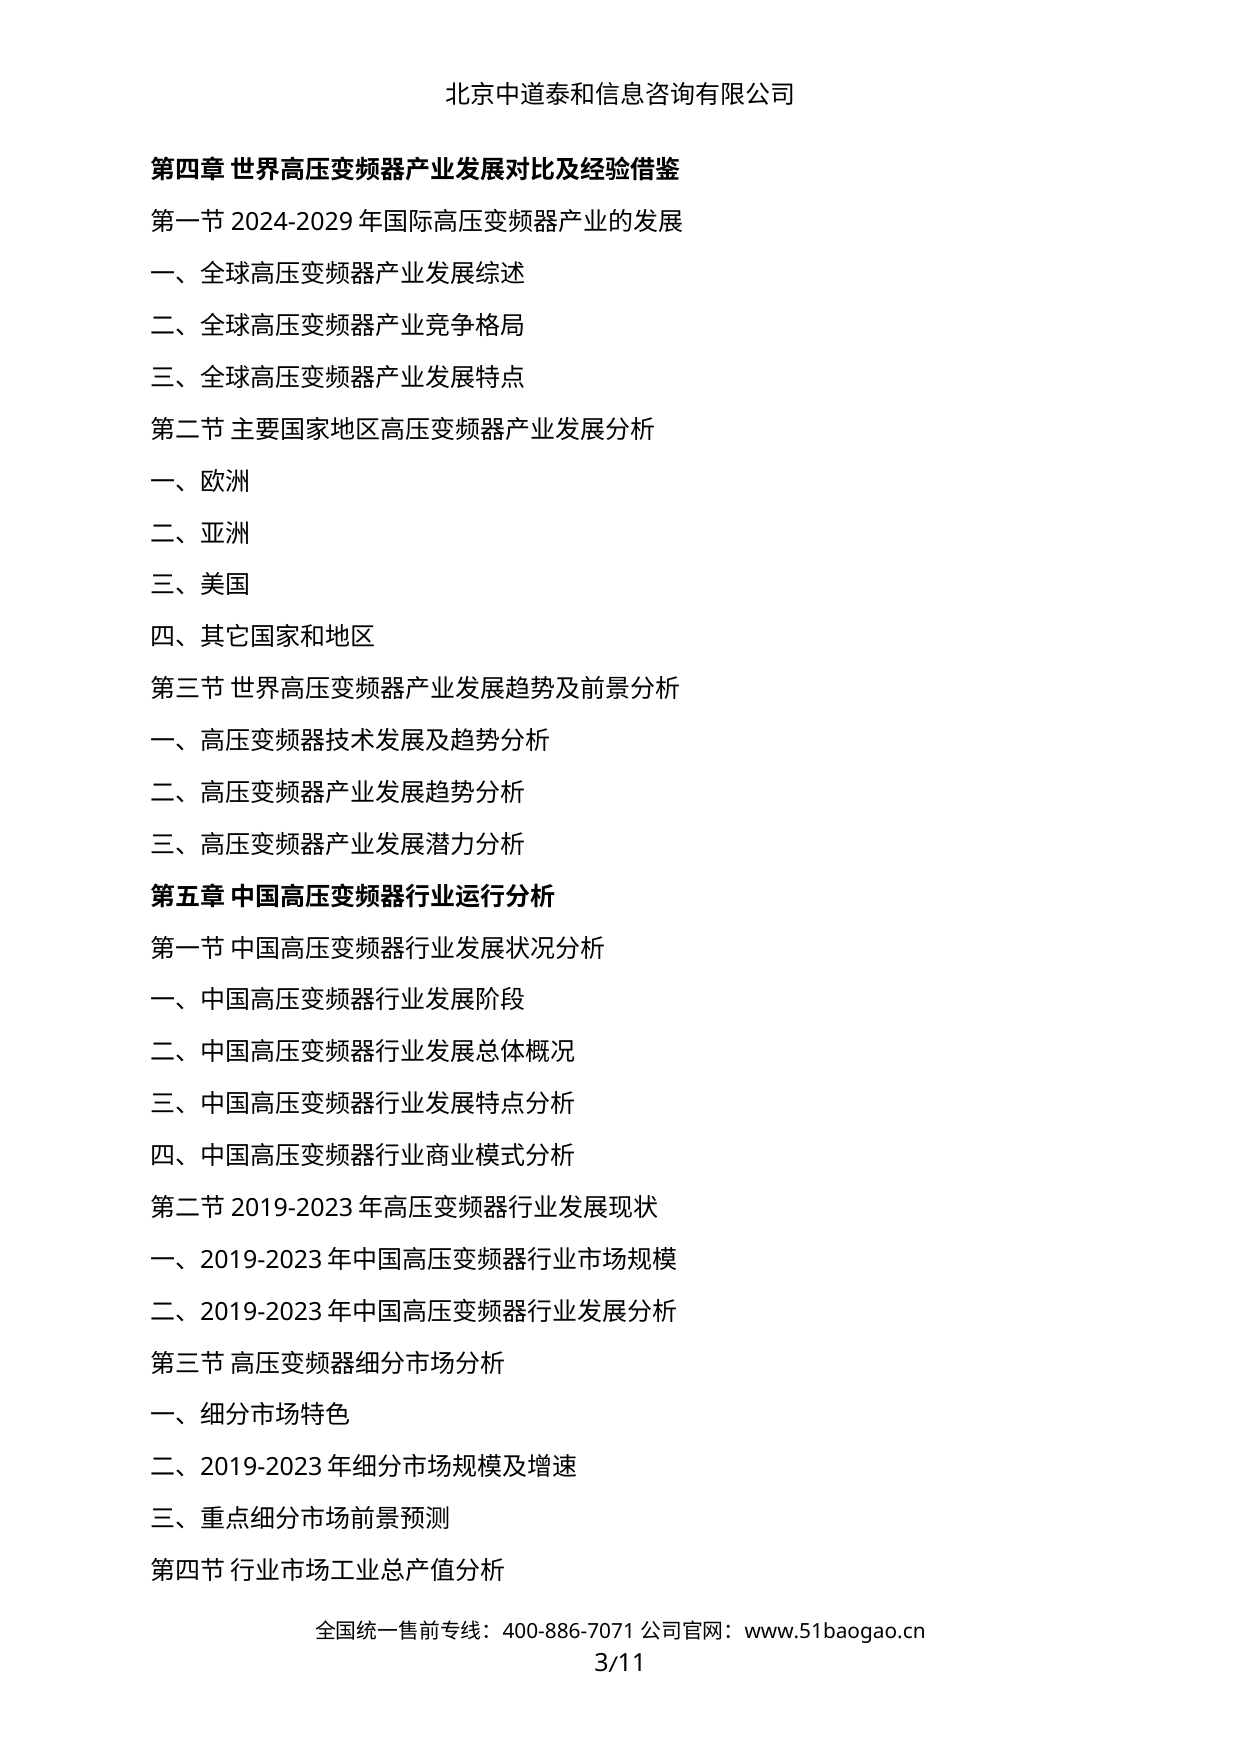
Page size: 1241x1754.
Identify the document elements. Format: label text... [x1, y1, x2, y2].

text 三、全球高压变频器产业发展特点 [150, 357, 1090, 394]
text 第一节 2024-2029年国际高压变频器产业的发展 [150, 202, 1090, 238]
text 四、中国高压变频器行业商业模式分析 [150, 1136, 1090, 1172]
text 二、中国高压变频器行业发展总体概况 [150, 1032, 1090, 1068]
text 二、亚洲 [150, 513, 1090, 549]
text 一、欧洲 [150, 461, 1090, 497]
text 第二节 2019-2023年高压变频器行业发展现状 [150, 1187, 1090, 1224]
text 一、全球高压变频器产业发展综述 [150, 254, 1090, 290]
text 二、2019-2023年中国高压变频器行业发展分析 [150, 1291, 1090, 1327]
text 一、中国高压变频器行业发展阶段 [150, 980, 1090, 1016]
text 第五章 中国高压变频器行业运行分析 [150, 876, 1090, 912]
text 第四节 行业市场工业总产值分析 [150, 1551, 1090, 1587]
text 四、其它国家和地区 [150, 617, 1090, 653]
text 三、美国 [150, 565, 1090, 601]
text 一、细分市场特色 [150, 1395, 1090, 1431]
text 一、高压变频器技术发展及趋势分析 [150, 721, 1090, 757]
text 第二节 主要国家地区高压变频器产业发展分析 [150, 409, 1090, 446]
text 第四章 世界高压变频器产业发展对比及经验借鉴 [150, 150, 1090, 186]
text 三、中国高压变频器行业发展特点分析 [150, 1084, 1090, 1120]
text 三、高压变频器产业发展潜力分析 [150, 824, 1090, 861]
text 二、高压变频器产业发展趋势分析 [150, 772, 1090, 809]
text 三、重点细分市场前景预测 [150, 1499, 1090, 1535]
text 第三节 世界高压变频器产业发展趋势及前景分析 [150, 669, 1090, 705]
text 二、2019-2023年细分市场规模及增速 [150, 1447, 1090, 1483]
text 二、全球高压变频器产业竞争格局 [150, 306, 1090, 342]
text 第三节 高压变频器细分市场分析 [150, 1343, 1090, 1379]
text 第一节 中国高压变频器行业发展状况分析 [150, 928, 1090, 964]
text 一、2019-2023年中国高压变频器行业市场规模 [150, 1239, 1090, 1276]
